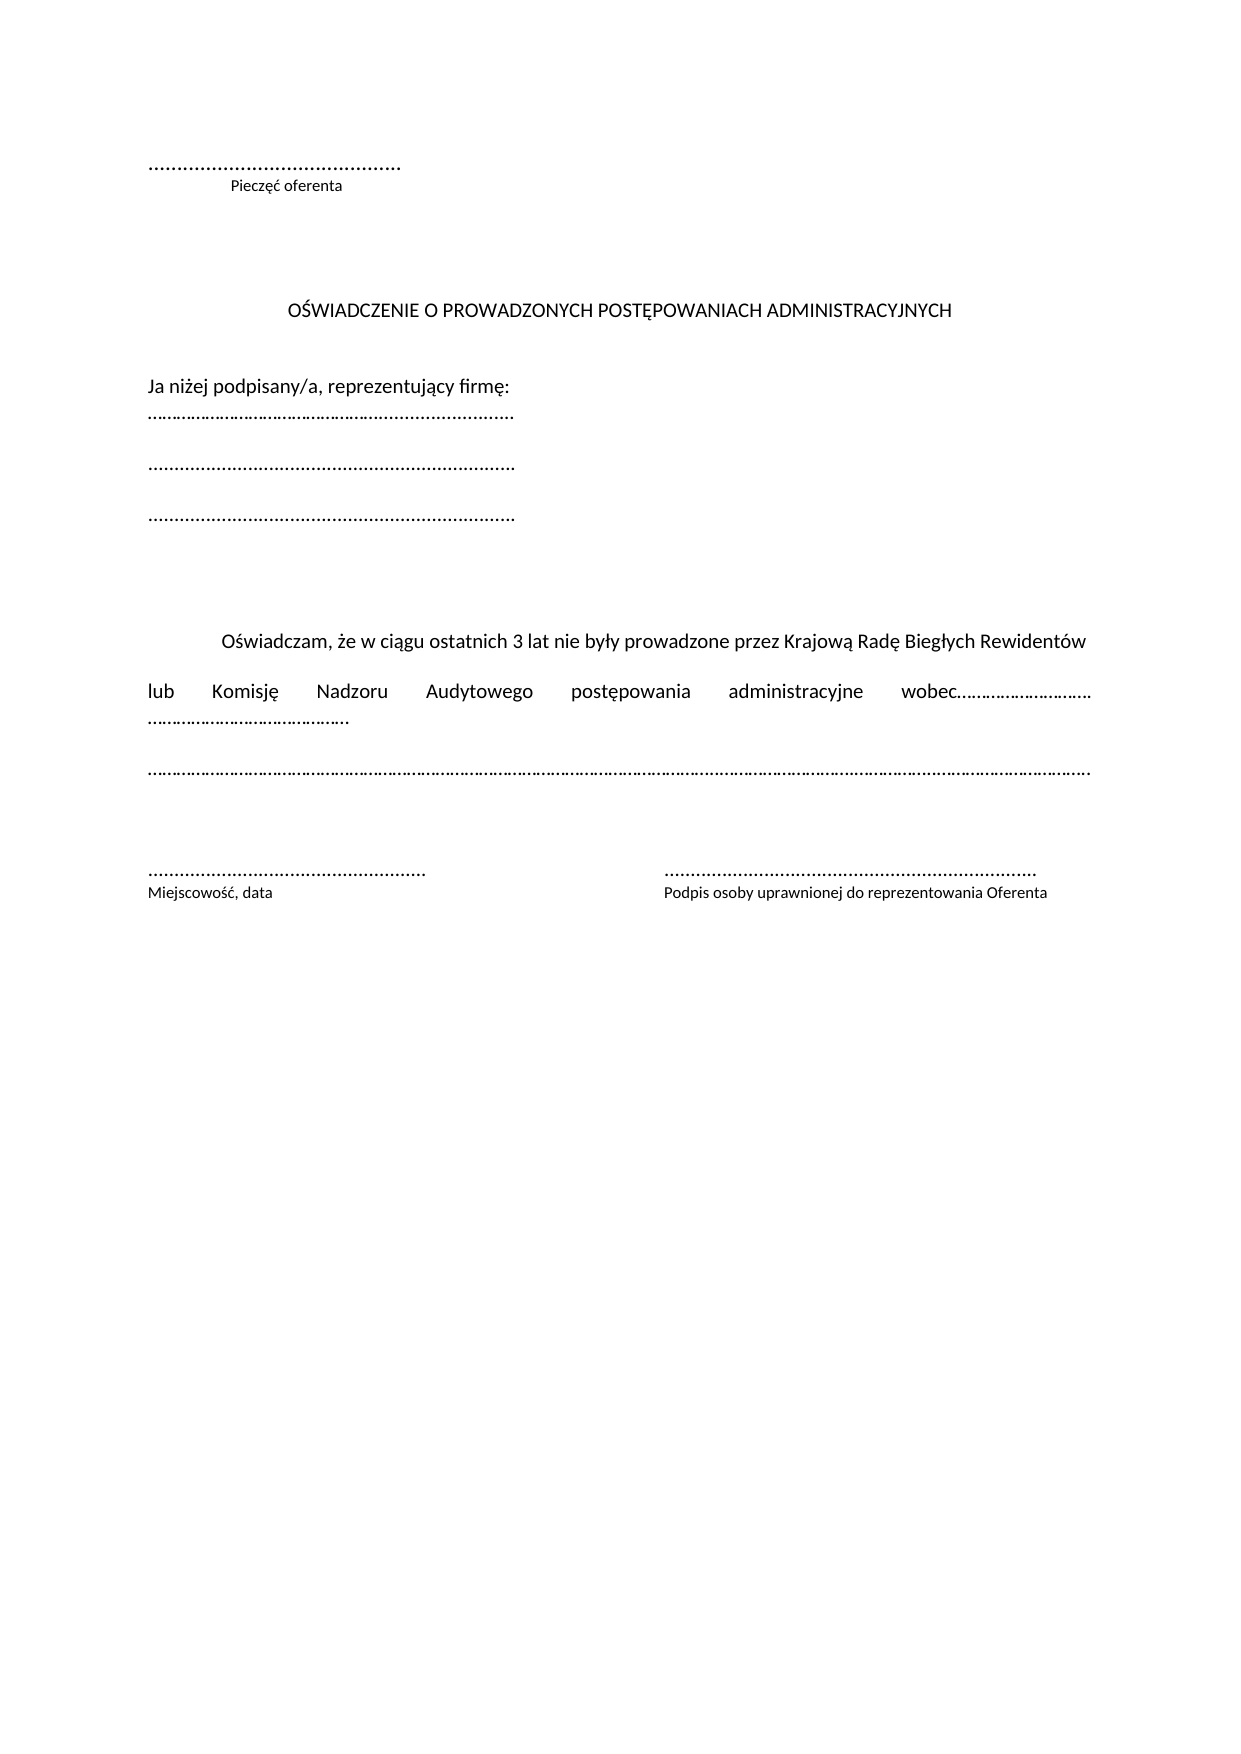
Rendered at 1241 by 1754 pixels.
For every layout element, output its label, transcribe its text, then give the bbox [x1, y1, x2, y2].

text lub Komisję Nadzoru Audytowego postępowania administracyjne wobec……………………….…………………………………… [148, 679, 1093, 729]
text ...................................................................... [148, 501, 1093, 526]
text Oświadczam, że w ciągu ostatnich 3 lat nie były prowadzone przez Krajową Radę Biegłych Rewidentów [148, 628, 1093, 653]
text ............................................ [148, 148, 1093, 176]
text ...................................................................... [148, 450, 1093, 475]
text ………………………………………….......................... [148, 399, 1093, 424]
text ..................................................... ....................................................................... [148, 857, 1093, 882]
text Pieczęć oferenta [148, 176, 1093, 196]
text Ja niżej podpisany/a, reprezentujący firmę: [148, 374, 1093, 399]
text ………………………………………………………………………………………………………..……………………….……………..………………………….. [148, 755, 1093, 780]
text Miejscowość, data Podpis osoby uprawnionej do reprezentowania Oferenta [148, 882, 1093, 902]
text OŚWIADCZENIE O PROWADZONYCH POSTĘPOWANIACH ADMINISTRACYJNYCH [148, 297, 1093, 323]
